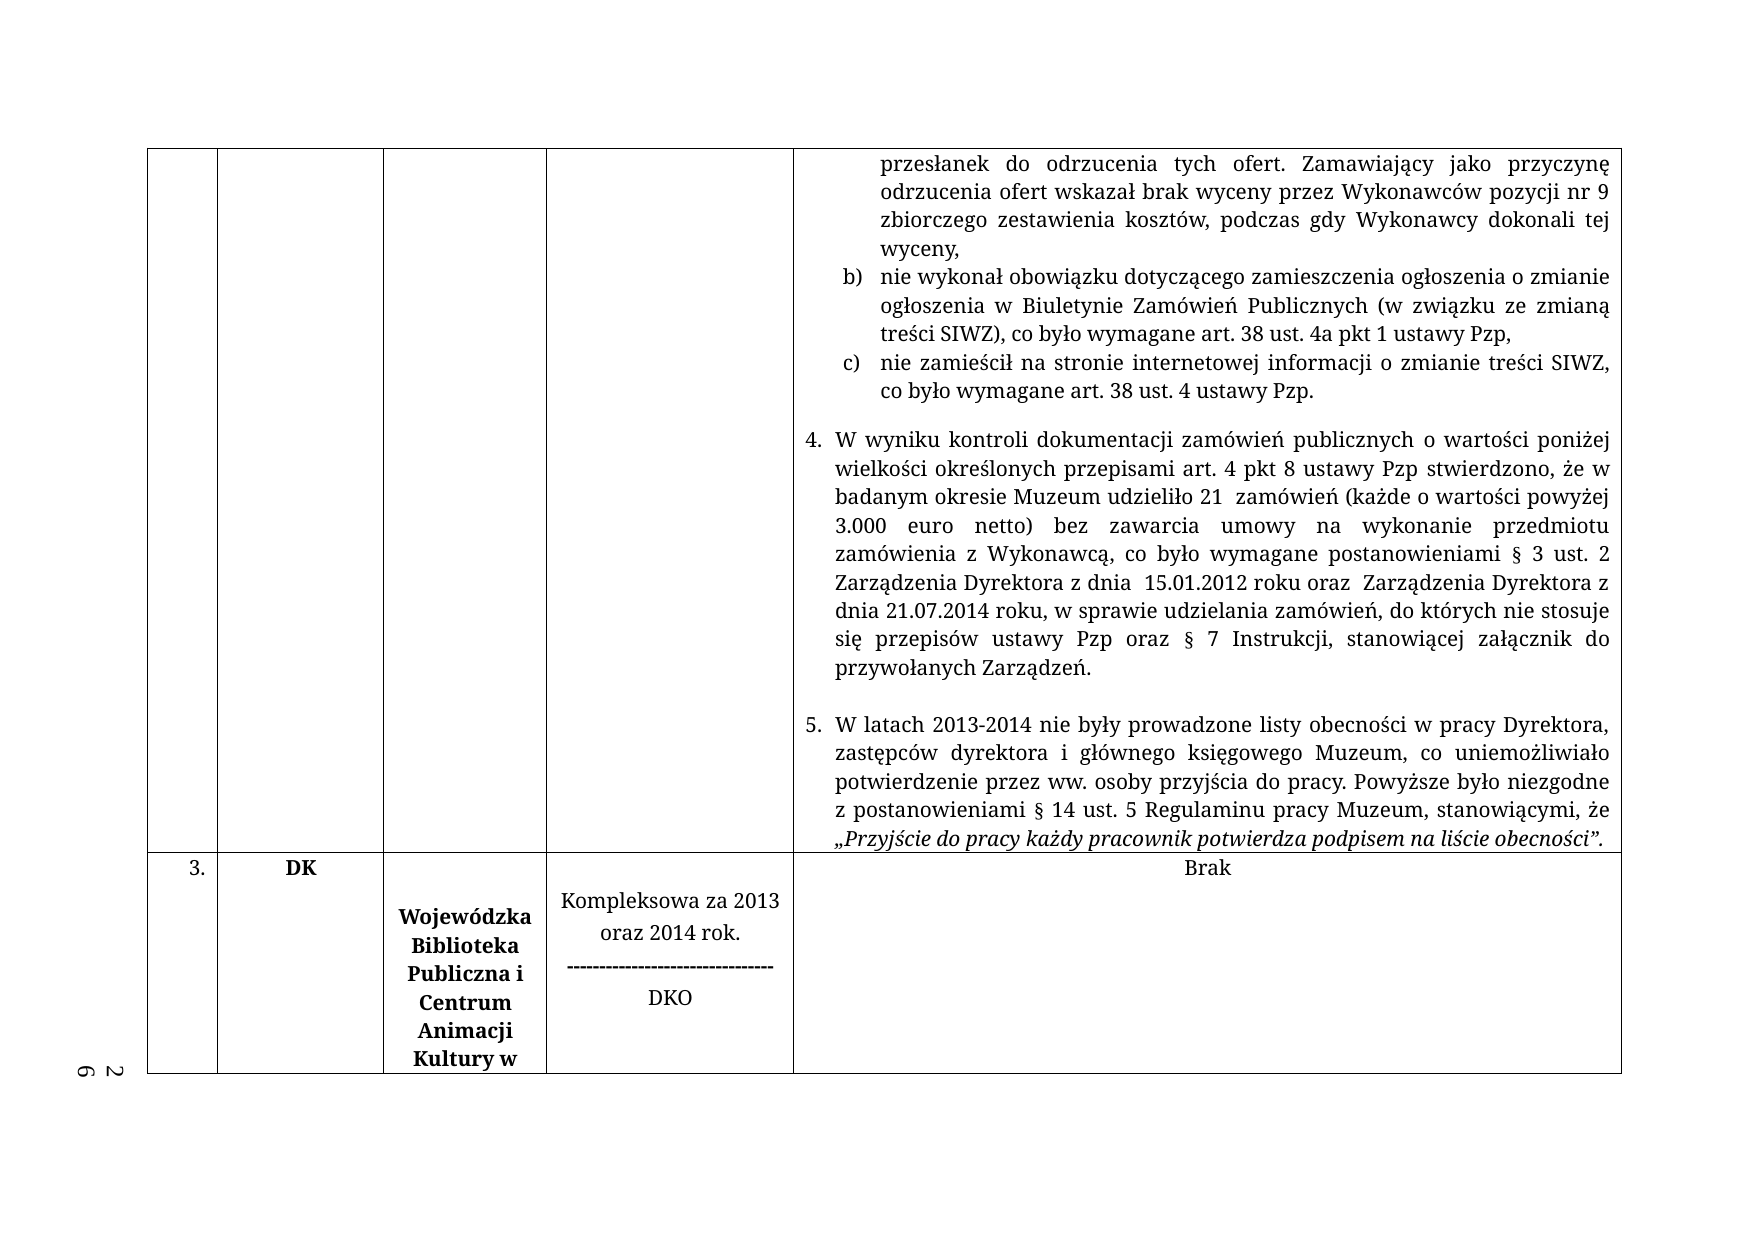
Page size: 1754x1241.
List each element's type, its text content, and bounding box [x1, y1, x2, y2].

table_cell [148, 853, 217, 1073]
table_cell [547, 149, 793, 852]
table_cell DK [218, 853, 383, 1073]
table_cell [794, 149, 1621, 852]
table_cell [384, 853, 546, 1073]
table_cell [218, 149, 383, 852]
table_cell Brak [794, 853, 1621, 1073]
table_cell [148, 149, 217, 852]
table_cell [547, 853, 793, 1073]
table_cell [384, 149, 546, 852]
